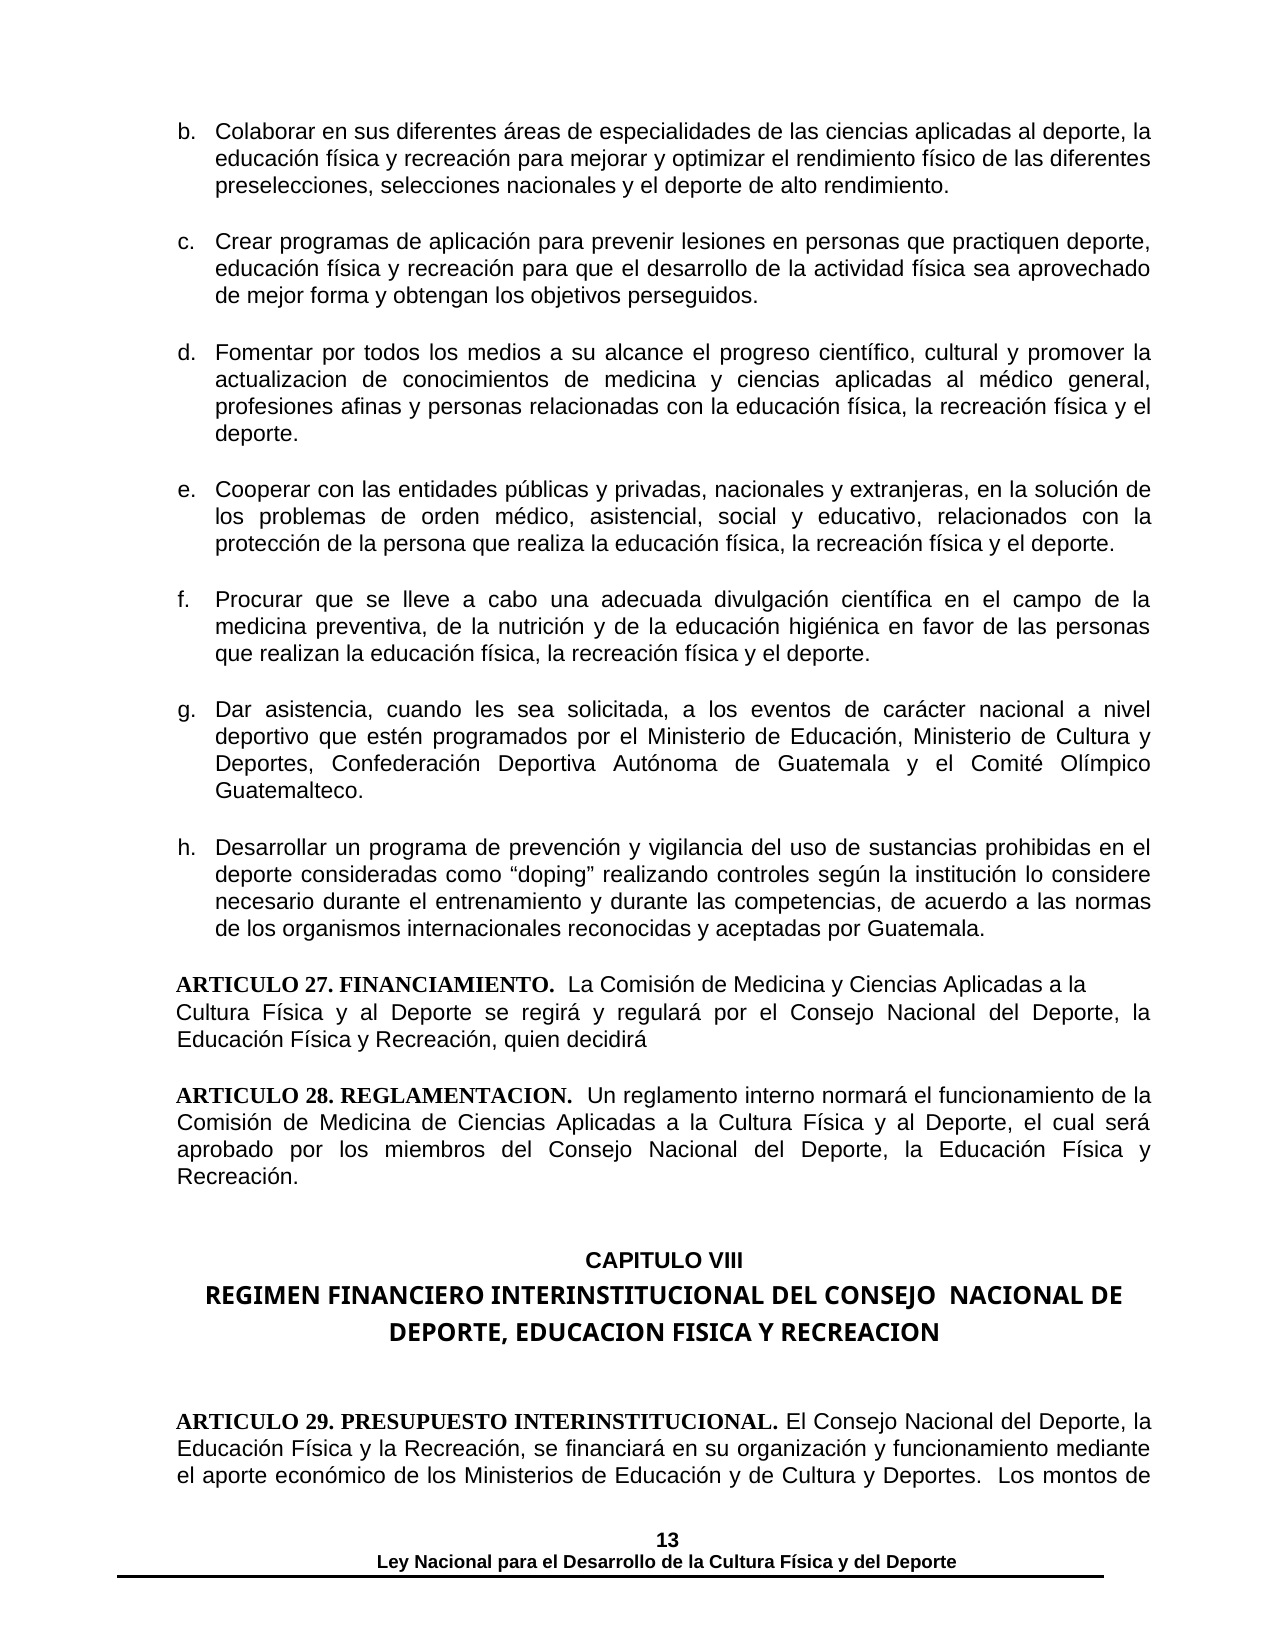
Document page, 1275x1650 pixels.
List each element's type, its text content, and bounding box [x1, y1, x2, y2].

list Procurar que se lleve a cabo una adecuada divulgación científica en el campo de la medicina preventiva, de la nutrición y de la educación higiénica en favor de las personas que realizan la educación física, la recreación física y el deporte. [177, 586, 1152, 667]
list Colaborar en sus diferentes áreas de especialidades de las ciencias aplicadas al deporte, la educación física y recreación para mejorar y optimizar el rendimiento físico de las diferentes preselecciones, selecciones nacionales y el deporte de alto rendimiento. [177, 118, 1152, 199]
list Fomentar por todos los medios a su alcance el progreso científico, cultural y promover la actualizacion de conocimientos de medicina y ciencias aplicadas al médico general, profesiones afinas y personas relacionadas con la educación física, la recreación física y el deporte. [177, 338, 1152, 446]
text ARTICULO 28. REGLAMENTACION. Un reglamento interno normará el funcionamiento de la Comisión de Medicina de Ciencias Aplicadas a la Cultura Física y al Deporte, el cual será aprobado por los miembros del Consejo Nacional del Deporte, la Educación Física y Recreación. [176, 1082, 1152, 1189]
list Desarrollar un programa de prevención y vigilancia del uso de sustancias prohibidas en el deporte consideradas como “doping” realizando controles según la institución lo considere necesario durante el entrenamiento y durante las competencias, de acuerdo a las normas de los organismos internacionales reconocidas y aceptadas por Guatemala. [177, 833, 1152, 941]
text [176, 1408, 1152, 1489]
list Cooperar con las entidades públicas y privadas, nacionales y extranjeras, en la solución de los problemas de orden médico, asistencial, social y educativo, relacionados con la protección de la persona que realiza la educación física, la recreación física y el deporte. [177, 476, 1152, 556]
text CAPITULO VIII [177, 1247, 1151, 1274]
list Crear programas de aplicación para prevenir lesiones en personas que practiquen deporte, educación física y recreación para que el desarrollo de la actividad física sea aprovechado de mejor forma y obtengan los objetivos perseguidos. [177, 228, 1152, 309]
subtitle REGIMEN FINANCIERO INTERINSTITUCIONAL DEL CONSEJO NACIONAL DE DEPORTE, EDUCACION FISICA Y RECREACION [177, 1277, 1151, 1348]
text ARTICULO 27. FINANCIAMIENTO. La Comisión de Medicina y Ciencias Aplicadas a la [176, 971, 1152, 997]
text Cultura Física y al Deporte se regirá y regulará por el Consejo Nacional del Deporte, la Educación Física y Recreación, quien decidirá [176, 998, 1152, 1052]
list Dar asistencia, cuando les sea solicitada, a los eventos de carácter nacional a nivel deportivo que estén programados por el Ministerio de Educación, Ministerio de Cultura y Deportes, Confederación Deportiva Autónoma de Guatemala y el Comité Olímpico Guatemalteco. [177, 696, 1152, 804]
